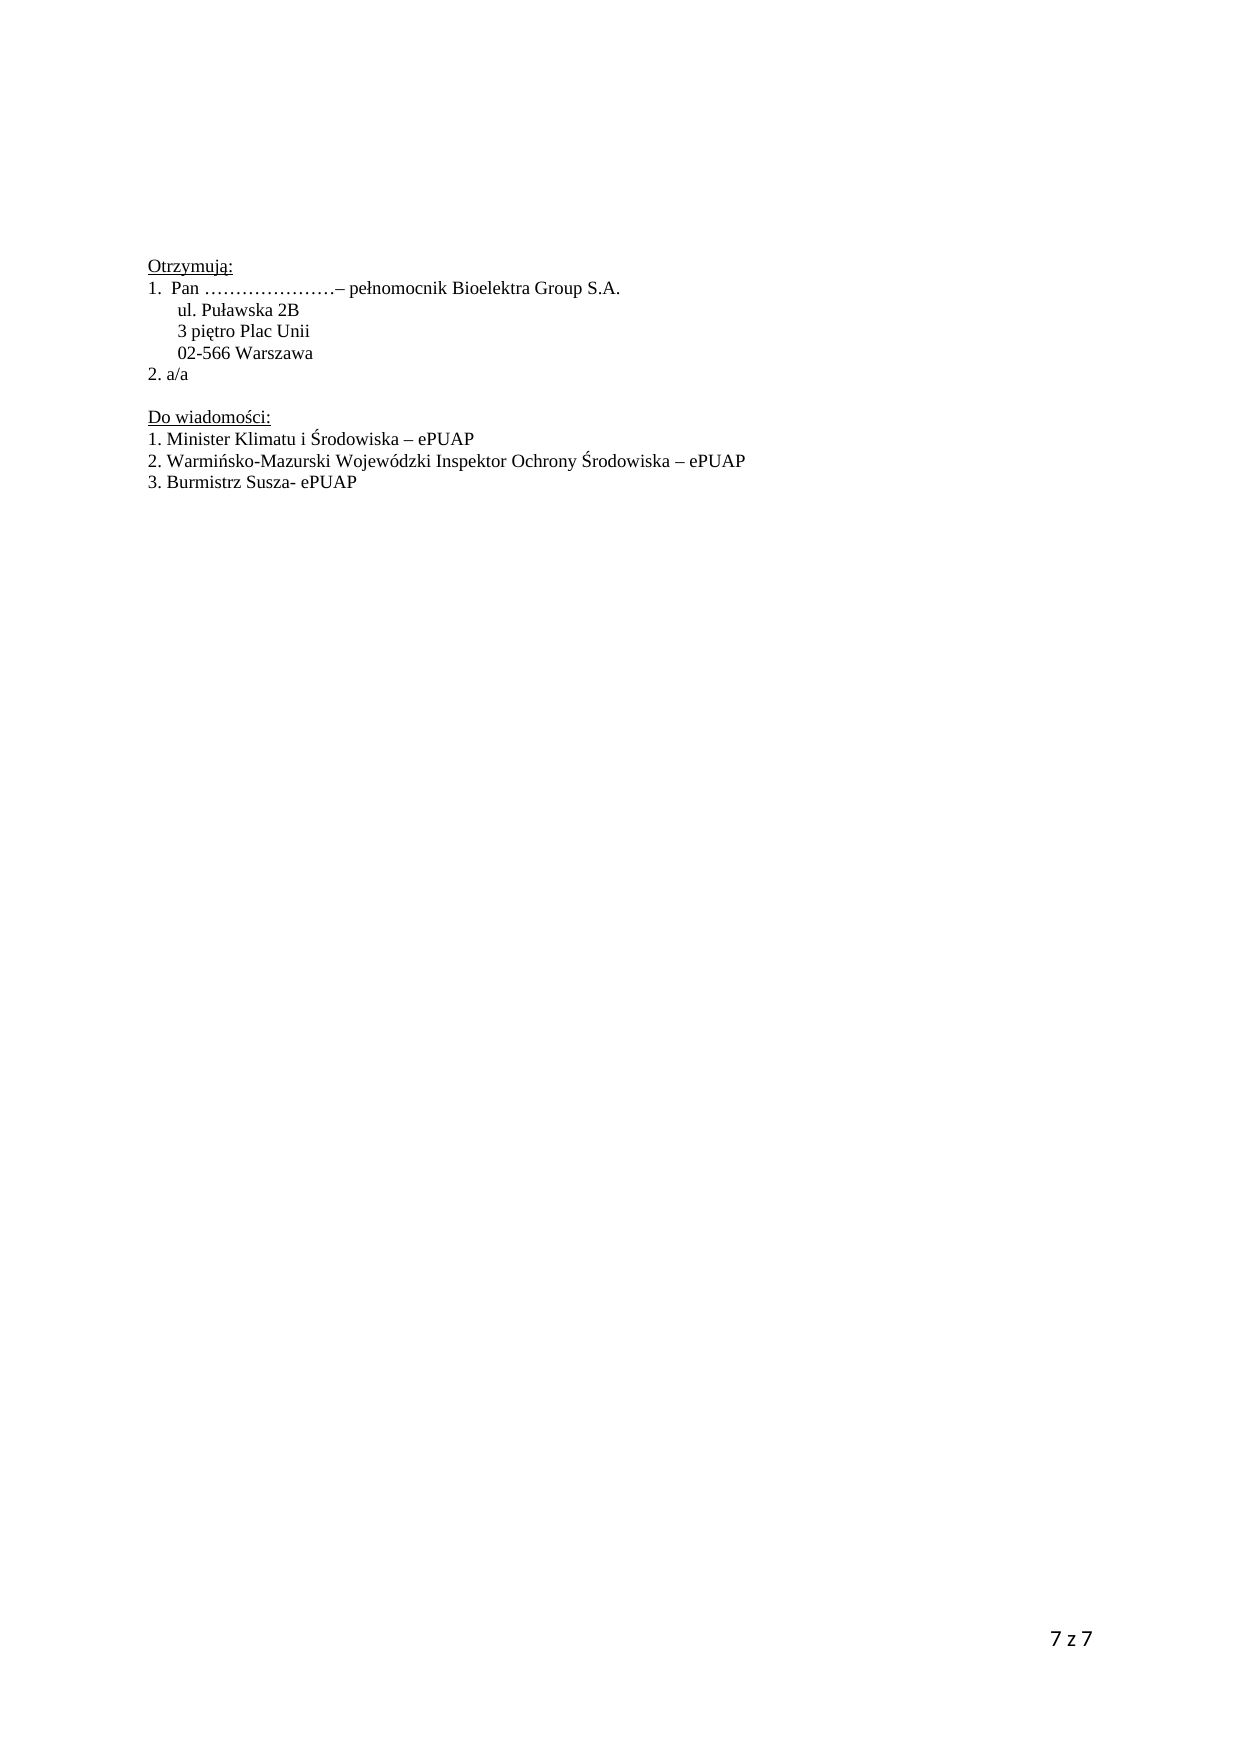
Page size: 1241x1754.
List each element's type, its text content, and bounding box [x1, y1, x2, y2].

list 02-566 Warszawa [177, 342, 1093, 363]
text 3. Burmistrz Susza- ePUAP [148, 471, 1093, 493]
list ul. Puławska 2B [177, 298, 1093, 320]
text 2. a/a [148, 363, 1093, 385]
list 3 piętro Plac Unii [177, 320, 1093, 342]
text Do wiadomości: [148, 406, 1093, 428]
text 2. Warmińsko-Mazurski Wojewódzki Inspektor Ochrony Środowiska – ePUAP [148, 449, 1093, 471]
list 1. Pan …………………– pełnomocnik Bioelektra Group S.A. [148, 277, 1093, 298]
text 1. Minister Klimatu i Środowiska – ePUAP [148, 428, 1093, 449]
text Otrzymują: [148, 255, 1093, 277]
